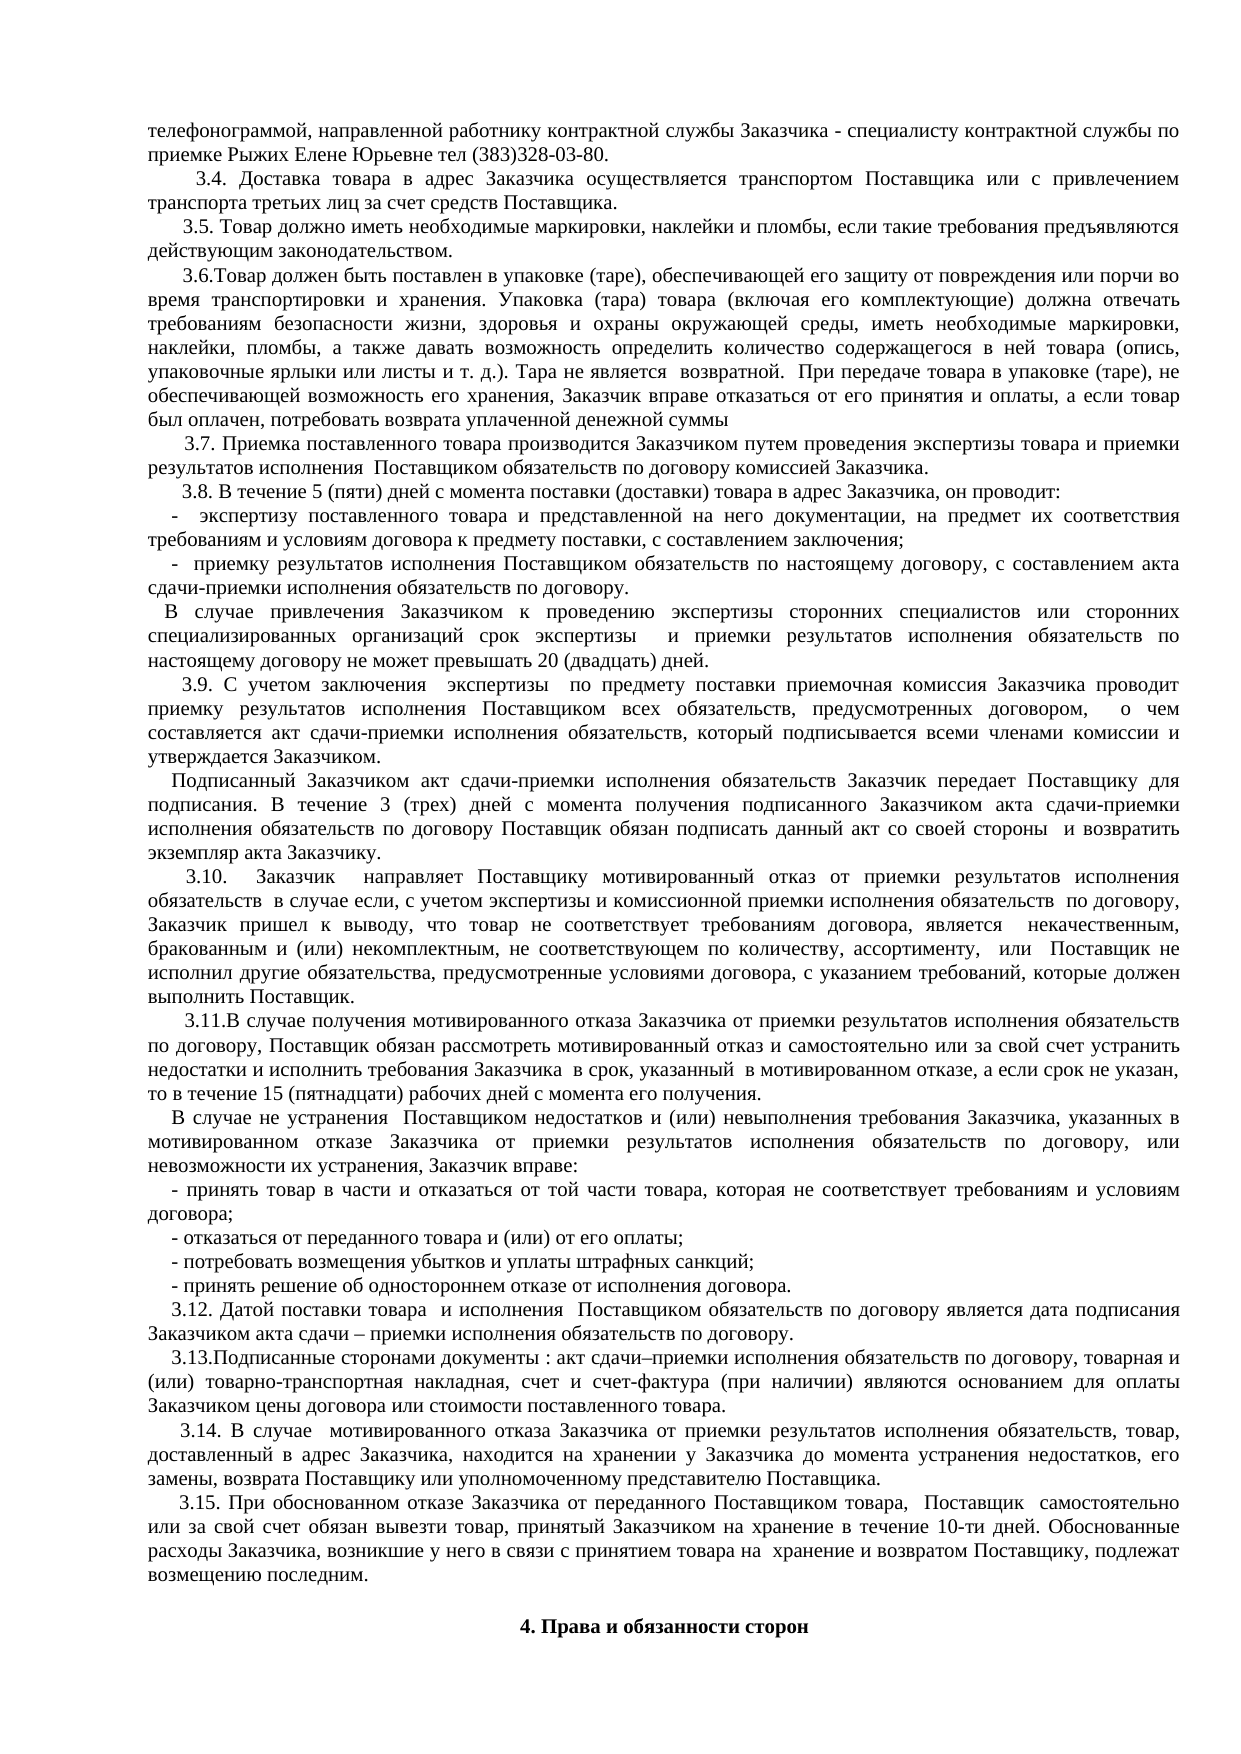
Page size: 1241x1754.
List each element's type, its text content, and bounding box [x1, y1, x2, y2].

text Подписанный Заказчиком акт сдачи-приемки исполнения обязательств Заказчик передает Поставщику для подписания. В течение 3 (трех) дней с момента получения подписанного Заказчиком акта сдачи-приемки исполнения обязательств по договору Поставщик обязан подписать данный акт со своей стороны и возвратить экземпляр акта Заказчику. [148, 768, 1181, 864]
text В случае не устранения Поставщиком недостатков и (или) невыполнения требования Заказчика, указанных в мотивированном отказе Заказчика от приемки результатов исполнения обязательств по договору, или невозможности их устранения, Заказчик вправе: [148, 1105, 1181, 1177]
text 3.11.В случае получения мотивированного отказа Заказчика от приемки результатов исполнения обязательств по договору, Поставщик обязан рассмотреть мотивированный отказ и самостоятельно или за свой счет устранить недостатки и исполнить требования Заказчика в срок, указанный в мотивированном отказе, а если срок не указан, то в течение 15 (пятнадцати) рабочих дней с момента его получения. [148, 1008, 1181, 1105]
text 3.9. С учетом заключения экспертизы по предмету поставки приемочная комиссия Заказчика проводит приемку результатов исполнения Поставщиком всех обязательств, предусмотренных договором, о чем составляется акт сдачи-приемки исполнения обязательств, который подписывается всеми членами комиссии и утверждается Заказчиком. [148, 672, 1181, 768]
text 3.8. В течение 5 (пяти) дней с момента поставки (доставки) товара в адрес Заказчика, он проводит: [148, 479, 1181, 503]
text 3.13.Подписанные сторонами документы : акт сдачи–приемки исполнения обязательств по договору, товарная и (или) товарно-транспортная накладная, счет и счет-фактура (при наличии) являются основанием для оплаты Заказчиком цены договора или стоимости поставленного товара. [148, 1345, 1181, 1417]
text - принять решение об одностороннем отказе от исполнения договора. [148, 1273, 1181, 1297]
text 4. Права и обязанности сторон [148, 1613, 1181, 1638]
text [148, 118, 1181, 166]
text В случае привлечения Заказчиком к проведению экспертизы сторонних специалистов или сторонних специализированных организаций срок экспертизы и приемки результатов исполнения обязательств по настоящему договору не может превышать 20 (двадцать) дней. [148, 599, 1181, 672]
text - отказаться от переданного товара и (или) от его оплаты; [148, 1225, 1181, 1249]
text 3.15. При обоснованном отказе Заказчика от переданного Поставщиком товара, Поставщик самостоятельно или за свой счет обязан вывезти товар, принятый Заказчиком на хранение в течение 10-ти дней. Обоснованные расходы Заказчика, возникшие у него в связи с принятием товара на хранение и возвратом Поставщику, подлежат возмещению последним. [148, 1490, 1181, 1586]
text - экспертизу поставленного товара и представленной на него документации, на предмет их соответствия требованиям и условиям договора к предмету поставки, с составлением заключения; [148, 503, 1181, 551]
text 3.14. В случае мотивированного отказа Заказчика от приемки результатов исполнения обязательств, товар, доставленный в адрес Заказчика, находится на хранении у Заказчика до момента устранения недостатков, его замены, возврата Поставщику или уполномоченному представителю Поставщика. [148, 1417, 1181, 1490]
text - потребовать возмещения убытков и уплаты штрафных санкций; [148, 1249, 1181, 1273]
text 3.4. Доставка товара в адрес Заказчика осуществляется транспортом Поставщика или с привлечением транспорта третьих лиц за счет средств Поставщика. [148, 166, 1181, 214]
text 3.7. Приемка поставленного товара производится Заказчиком путем проведения экспертизы товара и приемки результатов исполнения Поставщиком обязательств по договору комиссией Заказчика. [148, 431, 1181, 479]
text - приемку результатов исполнения Поставщиком обязательств по настоящему договору, с составлением акта сдачи-приемки исполнения обязательств по договору. [148, 551, 1181, 599]
text - принять товар в части и отказаться от той части товара, которая не соответствует требованиям и условиям договора; [148, 1177, 1181, 1225]
text 3.5. Товар должно иметь необходимые маркировки, наклейки и пломбы, если такие требования предъявляются действующим законодательством. [148, 214, 1181, 262]
text 3.10. Заказчик направляет Поставщику мотивированный отказ от приемки результатов исполнения обязательств в случае если, с учетом экспертизы и комиссионной приемки исполнения обязательств по договору, Заказчик пришел к выводу, что товар не соответствует требованиям договора, является некачественным, бракованным и (или) некомплектным, не соответствующем по количеству, ассортименту, или Поставщик не исполнил другие обязательства, предусмотренные условиями договора, с указанием требований, которые должен выполнить Поставщик. [148, 864, 1181, 1008]
text 3.12. Датой поставки товара и исполнения Поставщиком обязательств по договору является дата подписания Заказчиком акта сдачи – приемки исполнения обязательств по договору. [148, 1297, 1181, 1345]
text 3.6.Товар должен быть поставлен в упаковке (таре), обеспечивающей его защиту от повреждения или порчи во время транспортировки и хранения. Упаковка (тара) товара (включая его комплектующие) должна отвечать требованиям безопасности жизни, здоровья и охраны окружающей среды, иметь необходимые маркировки, наклейки, пломбы, а также давать возможность определить количество содержащегося в ней товара (опись, упаковочные ярлыки или листы и т. д.). Тара не является возвратной. При передаче товара в упаковке (таре), не обеспечивающей возможность его хранения, Заказчик вправе отказаться от его принятия и оплаты, а если товар был оплачен, потребовать возврата уплаченной денежной суммы [148, 262, 1181, 431]
